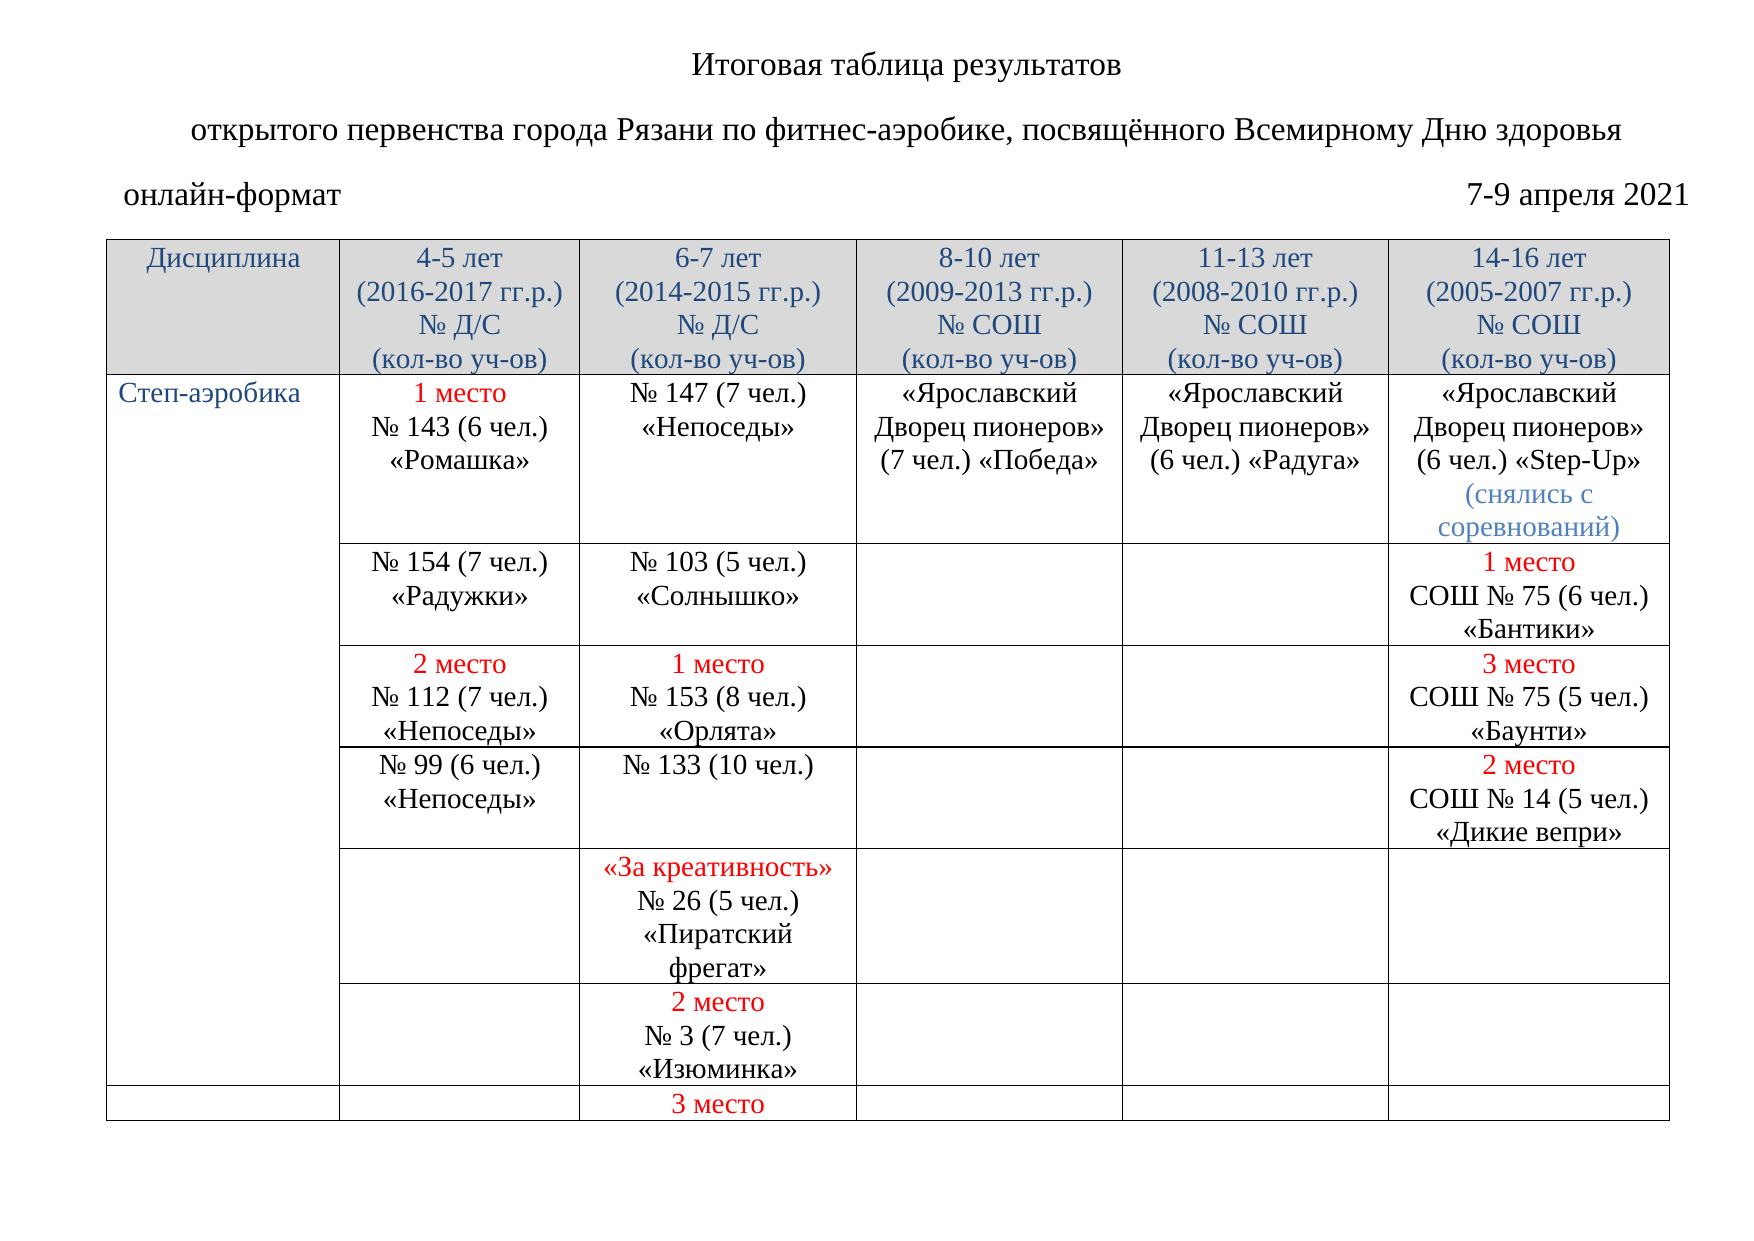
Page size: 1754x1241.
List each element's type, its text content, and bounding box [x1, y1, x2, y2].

table_cell № 147 (7 чел.) «Непоседы» [580, 375, 856, 543]
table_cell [580, 1086, 856, 1119]
table_cell «Ярославский Дворец пионеров» (7 чел.) «Победа» [857, 375, 1122, 543]
table_cell [340, 1086, 579, 1119]
table_header 14-16 лет (2005-2007 гг.р.) № СОШ (кол-во уч-ов) [1389, 240, 1669, 374]
table_cell [340, 849, 579, 983]
table_header 8-10 лет (2009-2013 гг.р.) № СОШ (кол-во уч-ов) [857, 240, 1122, 374]
table_cell 2 место № 112 (7 чел.) «Непоседы» [340, 646, 579, 746]
text открытого первенства города Рязани по фитнес-аэробике, посвящённого Всемирному Дню здоровья [118, 109, 1695, 148]
text Итоговая таблица результатов [118, 44, 1695, 83]
table_cell [857, 646, 1122, 746]
table_cell № 133 (10 чел.) [580, 748, 856, 848]
table_cell [340, 984, 579, 1085]
table_cell «За креативность» № 26 (5 чел.) «Пиратский фрегат» [580, 849, 856, 983]
text онлайн-формат 7-9 апреля 2021 [118, 174, 1695, 212]
table_cell «Ярославский Дворец пионеров» (6 чел.) «Радуга» [1123, 375, 1388, 543]
table_cell Степ-аэробика [107, 375, 339, 1085]
table_cell [1123, 544, 1388, 645]
table_cell 1 место СОШ № 75 (6 чел.) «Бантики» [1389, 544, 1669, 645]
table_cell 2 место СОШ № 14 (5 чел.) «Дикие вепри» [1389, 748, 1669, 848]
table_cell [1123, 646, 1388, 746]
table_cell [1123, 849, 1388, 983]
table_cell № 103 (5 чел.) «Солнышко» [580, 544, 856, 645]
table_cell [1123, 1086, 1388, 1119]
table_cell [857, 544, 1122, 645]
table_header Дисциплина [107, 240, 339, 374]
table_cell [857, 1086, 1122, 1119]
table_cell [1389, 849, 1669, 983]
table_cell № 154 (7 чел.) «Радужки» [340, 544, 579, 645]
table_cell [1123, 984, 1388, 1085]
table_cell 1 место № 153 (8 чел.) «Орлята» [580, 646, 856, 746]
table_cell [107, 1086, 339, 1119]
table_cell «Ярославский Дворец пионеров» (6 чел.) «Step-Up» (снялись с соревнований) [1389, 375, 1669, 543]
table_cell № 99 (6 чел.) «Непоседы» [340, 748, 579, 848]
table_cell [1389, 1086, 1669, 1119]
table_cell [857, 984, 1122, 1085]
table_cell [857, 849, 1122, 983]
table_header 4-5 лет (2016-2017 гг.р.) № Д/С (кол-во уч-ов) [340, 240, 579, 374]
table_cell [857, 748, 1122, 848]
table_cell 3 место СОШ № 75 (5 чел.) «Баунти» [1389, 646, 1669, 746]
table_cell [1389, 984, 1669, 1085]
table_cell 1 место № 143 (6 чел.) «Ромашка» [340, 375, 579, 543]
table_cell [1123, 748, 1388, 848]
table_header 6-7 лет (2014-2015 гг.р.) № Д/С (кол-во уч-ов) [580, 240, 856, 374]
table_header 11-13 лет (2008-2010 гг.р.) № СОШ (кол-во уч-ов) [1123, 240, 1388, 374]
table_cell 2 место № 3 (7 чел.) «Изюминка» [580, 984, 856, 1085]
